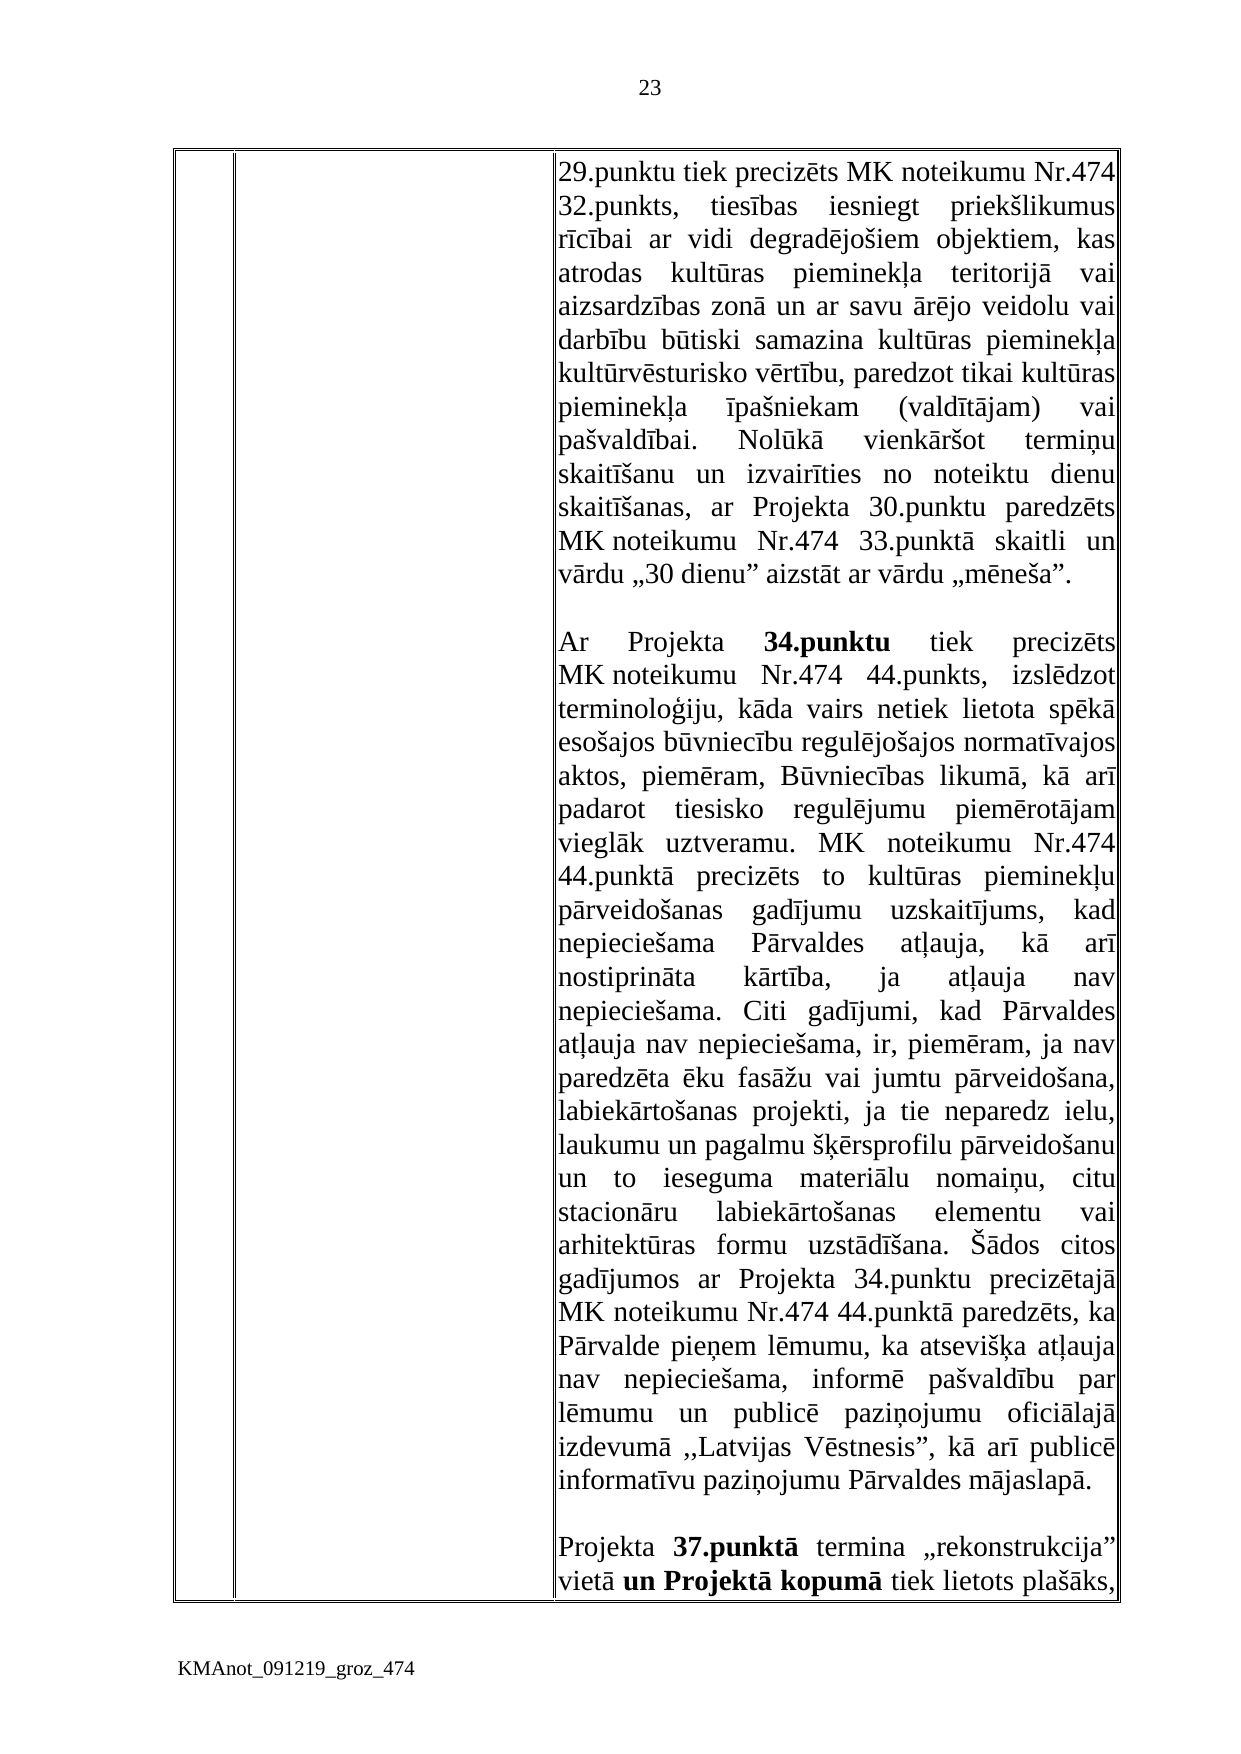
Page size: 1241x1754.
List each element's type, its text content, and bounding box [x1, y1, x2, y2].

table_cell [235, 151, 555, 1599]
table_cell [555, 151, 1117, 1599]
table_cell 2. [176, 151, 234, 1599]
